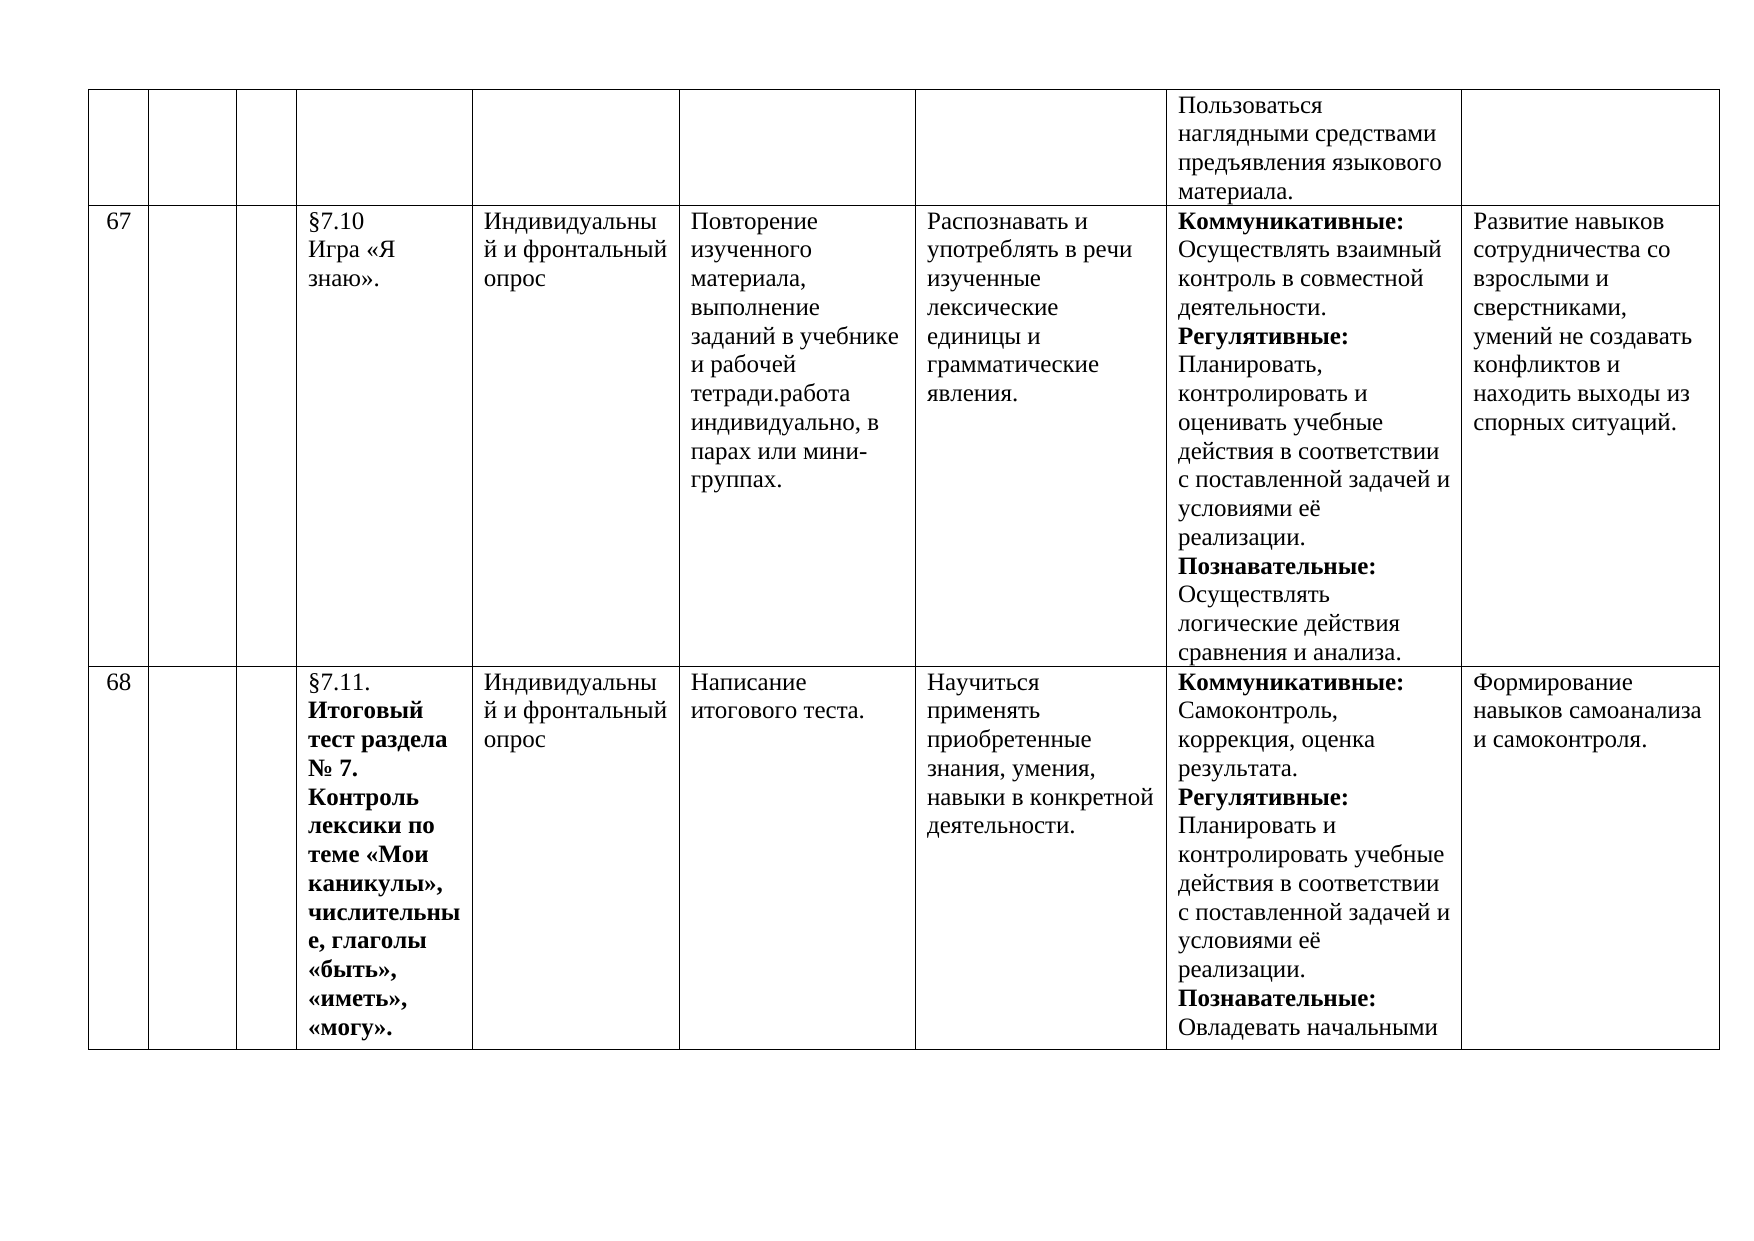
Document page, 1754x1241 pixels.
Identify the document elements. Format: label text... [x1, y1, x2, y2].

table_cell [473, 667, 679, 1049]
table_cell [916, 667, 1166, 1049]
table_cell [1167, 667, 1461, 1049]
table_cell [680, 667, 915, 1049]
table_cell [916, 90, 1166, 205]
table_cell [149, 206, 236, 666]
table_cell 68 [89, 667, 148, 1049]
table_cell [473, 90, 679, 205]
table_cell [297, 90, 472, 205]
table_cell Коммуникативные: Осуществлять взаимный контроль в совместной деятельности. Регулятивные: Планировать, контролировать и оценивать учебные действия в соответствии с поставленной задачей и условиями её реализации. Познавательные: Осуществлять логические действия сравнения и анализа. [1167, 206, 1461, 666]
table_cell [1462, 90, 1719, 205]
table_cell [237, 206, 296, 666]
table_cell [297, 667, 472, 1049]
table_cell Повторение изученного материала, выполнение заданий в учебнике и рабочей тетради.работа индивидуально, в парах или мини-группах. [680, 206, 915, 666]
table_cell 67 [89, 206, 148, 666]
table_cell Индивидуальный и фронтальный опрос [473, 206, 679, 666]
table_cell [149, 667, 236, 1049]
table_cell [1462, 667, 1719, 1049]
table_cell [680, 90, 915, 205]
table_cell [237, 667, 296, 1049]
table_cell Распознавать и употреблять в речи изученные лексические единицы и грамматические явления. [916, 206, 1166, 666]
table_cell [237, 90, 296, 205]
table_cell [149, 90, 236, 205]
table_cell §7.10 Игра «Я знаю». [297, 206, 472, 666]
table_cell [1167, 90, 1461, 205]
table_cell 66 [89, 90, 148, 205]
table_cell Развитие навыков сотрудничества со взрослыми и сверстниками, умений не создавать конфликтов и находить выходы из спорных ситуаций. [1462, 206, 1719, 666]
